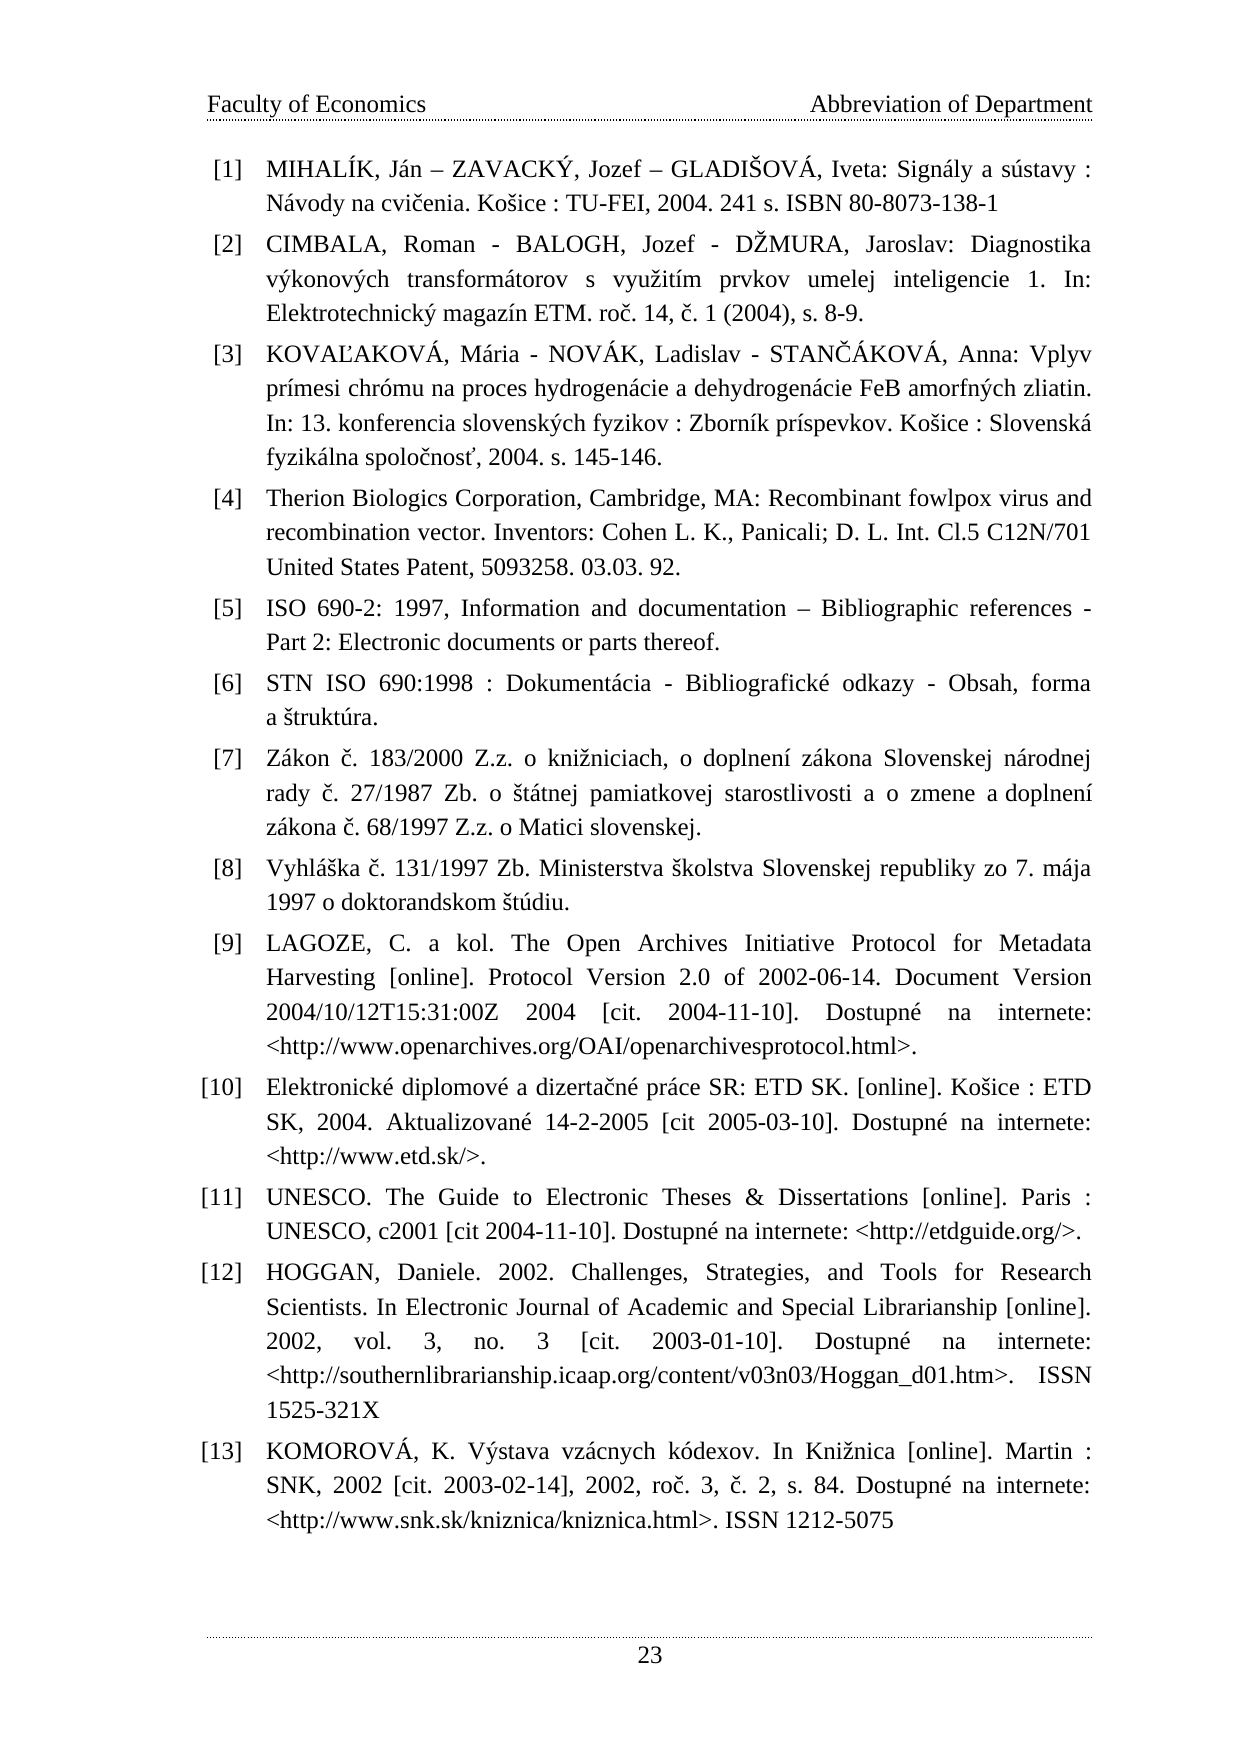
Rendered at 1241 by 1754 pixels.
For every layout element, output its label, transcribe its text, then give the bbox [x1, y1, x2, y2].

text Zákon č. 183/2000 Z.z. o knižniciach, o doplnení zákona Slovenskej národnej rady č. 27/1987 Zb. o štátnej pamiatkovej starostlivosti a o zmene a doplnení zákona č. 68/1997 Z.z. o Matici slovenskej. [242, 743, 1092, 841]
text CIMBALA, Roman - BALOGH, Jozef - DŽMURA, Jaroslav: Diagnostika výkonových transformátorov s využitím prvkov umelej inteligencie 1. In: Elektrotechnický magazín ETM. roč. 14, č. 1 (2004), s. 8-9. [242, 229, 1092, 327]
list MIHALÍK, Ján – ZAVACKÝ, Jozef – GLADIŠOVÁ, Iveta: Signály a sústavy : Návody na cvičenia. Košice : TU-FEI, 2004. 241 s. ISBN 80-8073-138-1 [242, 154, 1092, 217]
text LAGOZE, C. a kol. The Open Archives Initiative Protocol for Metadata Harvesting [online]. Protocol Version 2.0 of 2002-06-14. Document Version 2004/10/12T15:31:00Z 2004 [cit. 2004-11-10]. Dostupné na internete: <http://www.openarchives.org/OAI/openarchivesprotocol.html>. [242, 928, 1092, 1060]
text UNESCO. The Guide to Electronic Theses & Dissertations [online]. Paris : UNESCO, c2001 [cit 2004-11-10]. Dostupné na internete: <http://etdguide.org/>. [242, 1182, 1092, 1245]
text HOGGAN, Daniele. 2002. Challenges, Strategies, and Tools for Research Scientists. In Electronic Journal of Academic and Special Librarianship [online]. 2002, vol. 3, no. 3 [cit. 2003-01-10]. Dostupné na internete: <http://southernlibrarianship.icaap.org/content/v03n03/Hoggan_d01.htm>. ISSN 1525-321X [242, 1257, 1092, 1424]
text KOMOROVÁ, K. Výstava vzácnych kódexov. In Knižnica [online]. Martin : SNK, 2002 [cit. 2003-02-14], 2002, roč. 3, č. 2, s. 84. Dostupné na internete: <http://www.snk.sk/kniznica/kniznica.html>. ISSN 1212-5075 [242, 1436, 1092, 1533]
text Elektronické diplomové a dizertačné práce SR: ETD SK. [online]. Košice : ETD SK, 2004. Aktualizované 14-2-2005 [cit 2005-03-10]. Dostupné na internete: <http://www.etd.sk/>. [242, 1072, 1092, 1170]
text STN ISO 690:1998 : Dokumentácia - Bibliografické odkazy - Obsah, forma a štruktúra. [242, 668, 1092, 731]
text ISO 690-2: 1997, Information and documentation – Bibliographic references - Part 2: Electronic documents or parts thereof. [242, 593, 1092, 656]
text KOVAĽAKOVÁ, Mária - NOVÁK, Ladislav - STANČÁKOVÁ, Anna: Vplyv prímesi chrómu na proces hydrogenácie a dehydrogenácie FeB amorfných zliatin. In: 13. konferencia slovenských fyzikov : Zborník príspevkov. Košice : Slovenská fyzikálna spoločnosť, 2004. s. 145-146. [242, 339, 1092, 471]
text Therion Biologics Corporation, Cambridge, MA: Recombinant fowlpox virus and recombination vector. Inventors: Cohen L. K., Panicali; D. L. Int. Cl.5 C12N/701 United States Patent, 5093258. 03.03. 92. [242, 483, 1092, 581]
text Vyhláška č. 131/1997 Zb. Ministerstva školstva Slovenskej republiky zo 7. mája 1997 o doktorandskom štúdiu. [242, 853, 1092, 916]
